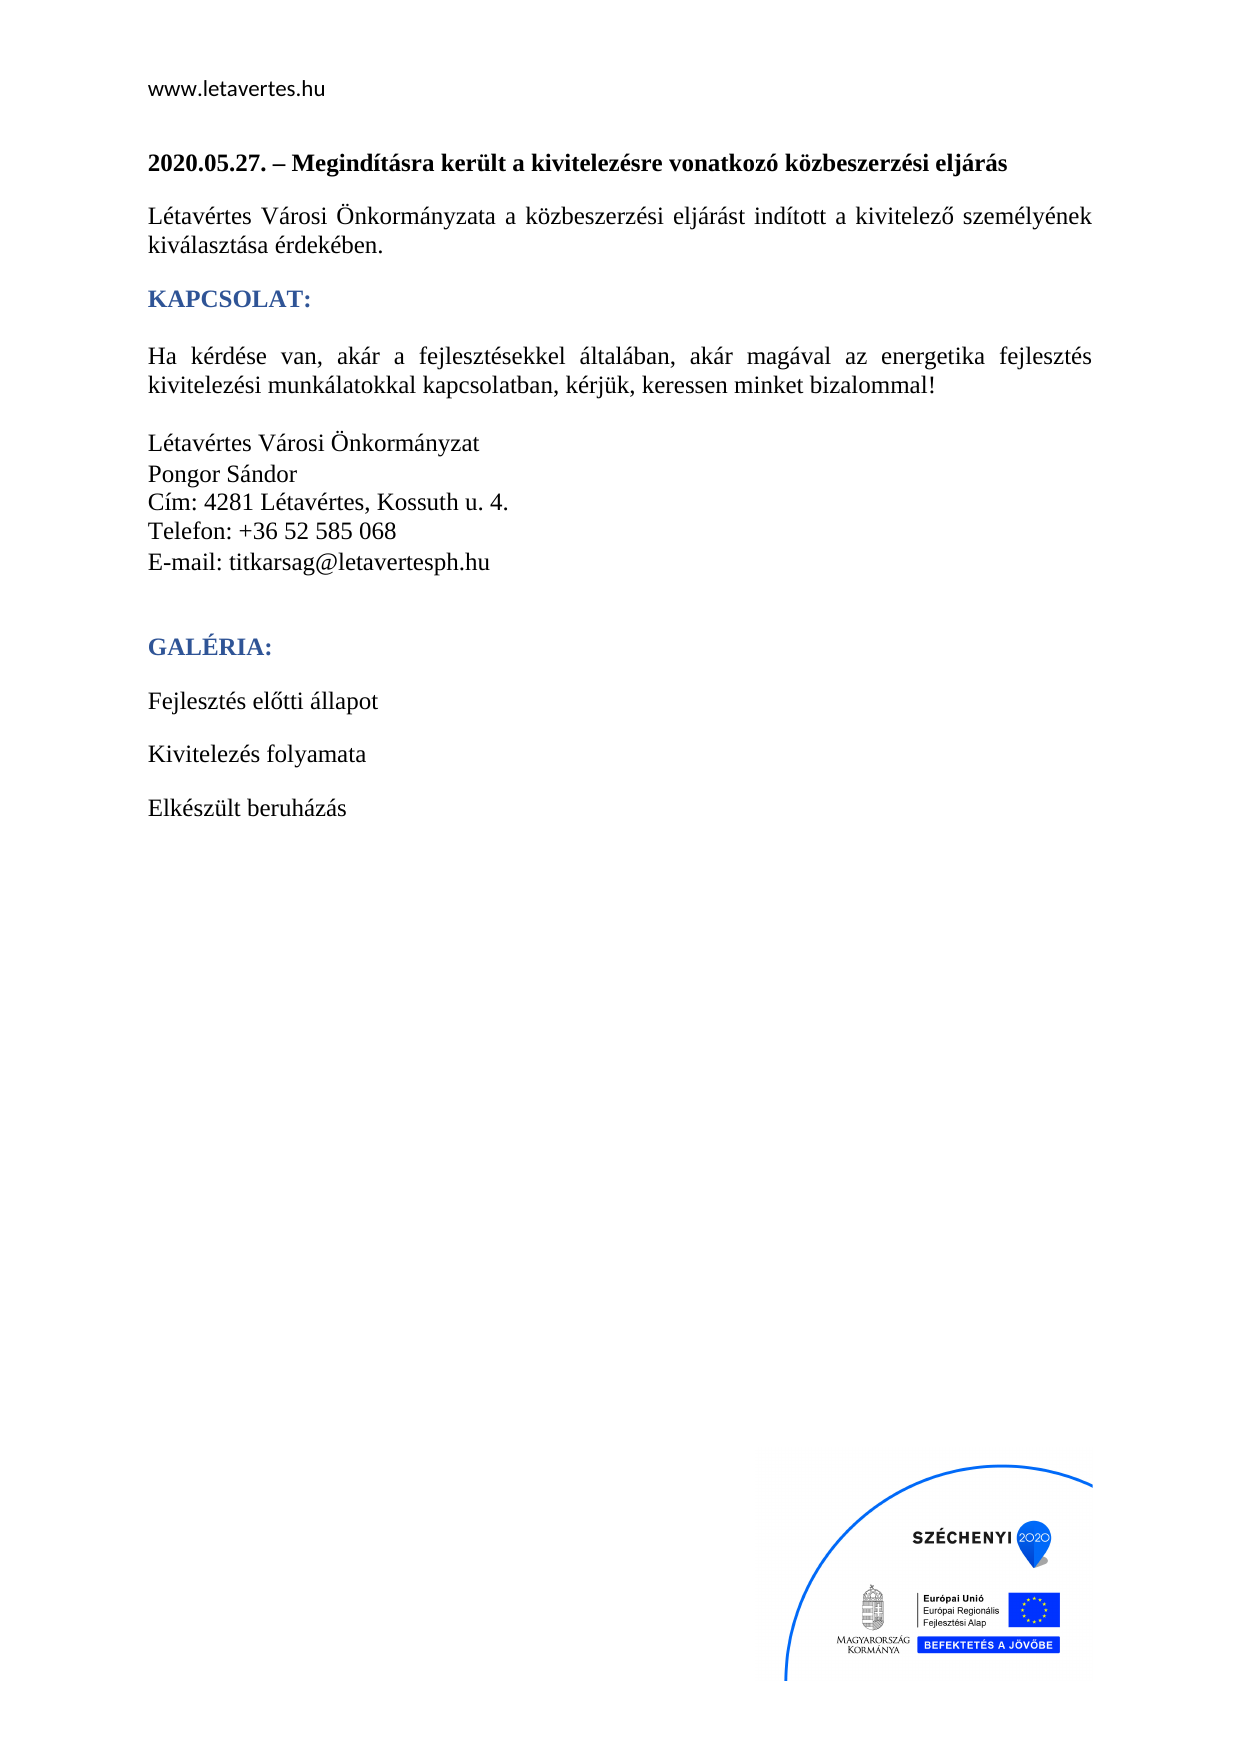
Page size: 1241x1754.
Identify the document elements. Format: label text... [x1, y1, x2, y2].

text Létavértes Városi Önkormányzat [148, 428, 1093, 456]
text Elkészült beruházás [148, 793, 1093, 822]
text 2020.05.27. – Megindításra került a kivitelezésre vonatkozó közbeszerzési eljárás [148, 148, 1093, 176]
text Cím: 4281 Létavértes, Kossuth u. 4. [148, 487, 1093, 516]
text Fejlesztés előtti állapot [148, 686, 1093, 714]
text GALÉRIA: [148, 632, 1093, 661]
text Létavértes Városi Önkormányzata a közbeszerzési eljárást indított a kivitelező személyének kiválasztása érdekében. [148, 201, 1093, 259]
text Kivitelezés folyamata [148, 739, 1093, 768]
picture [755, 1447, 1093, 1681]
text Telefon: +36 52 585 068 [148, 516, 1093, 545]
text Pongor Sándor [148, 459, 1093, 487]
text KAPCSOLAT: [148, 284, 1093, 313]
text Ha kérdése van, akár a fejlesztésekkel általában, akár magával az energetika fejlesztés kivitelezési munkálatokkal kapcsolatban, kérjük, keressen minket bizalommal! [148, 341, 1093, 399]
text E-mail: titkarsag@letavertesph.hu [148, 547, 1093, 576]
